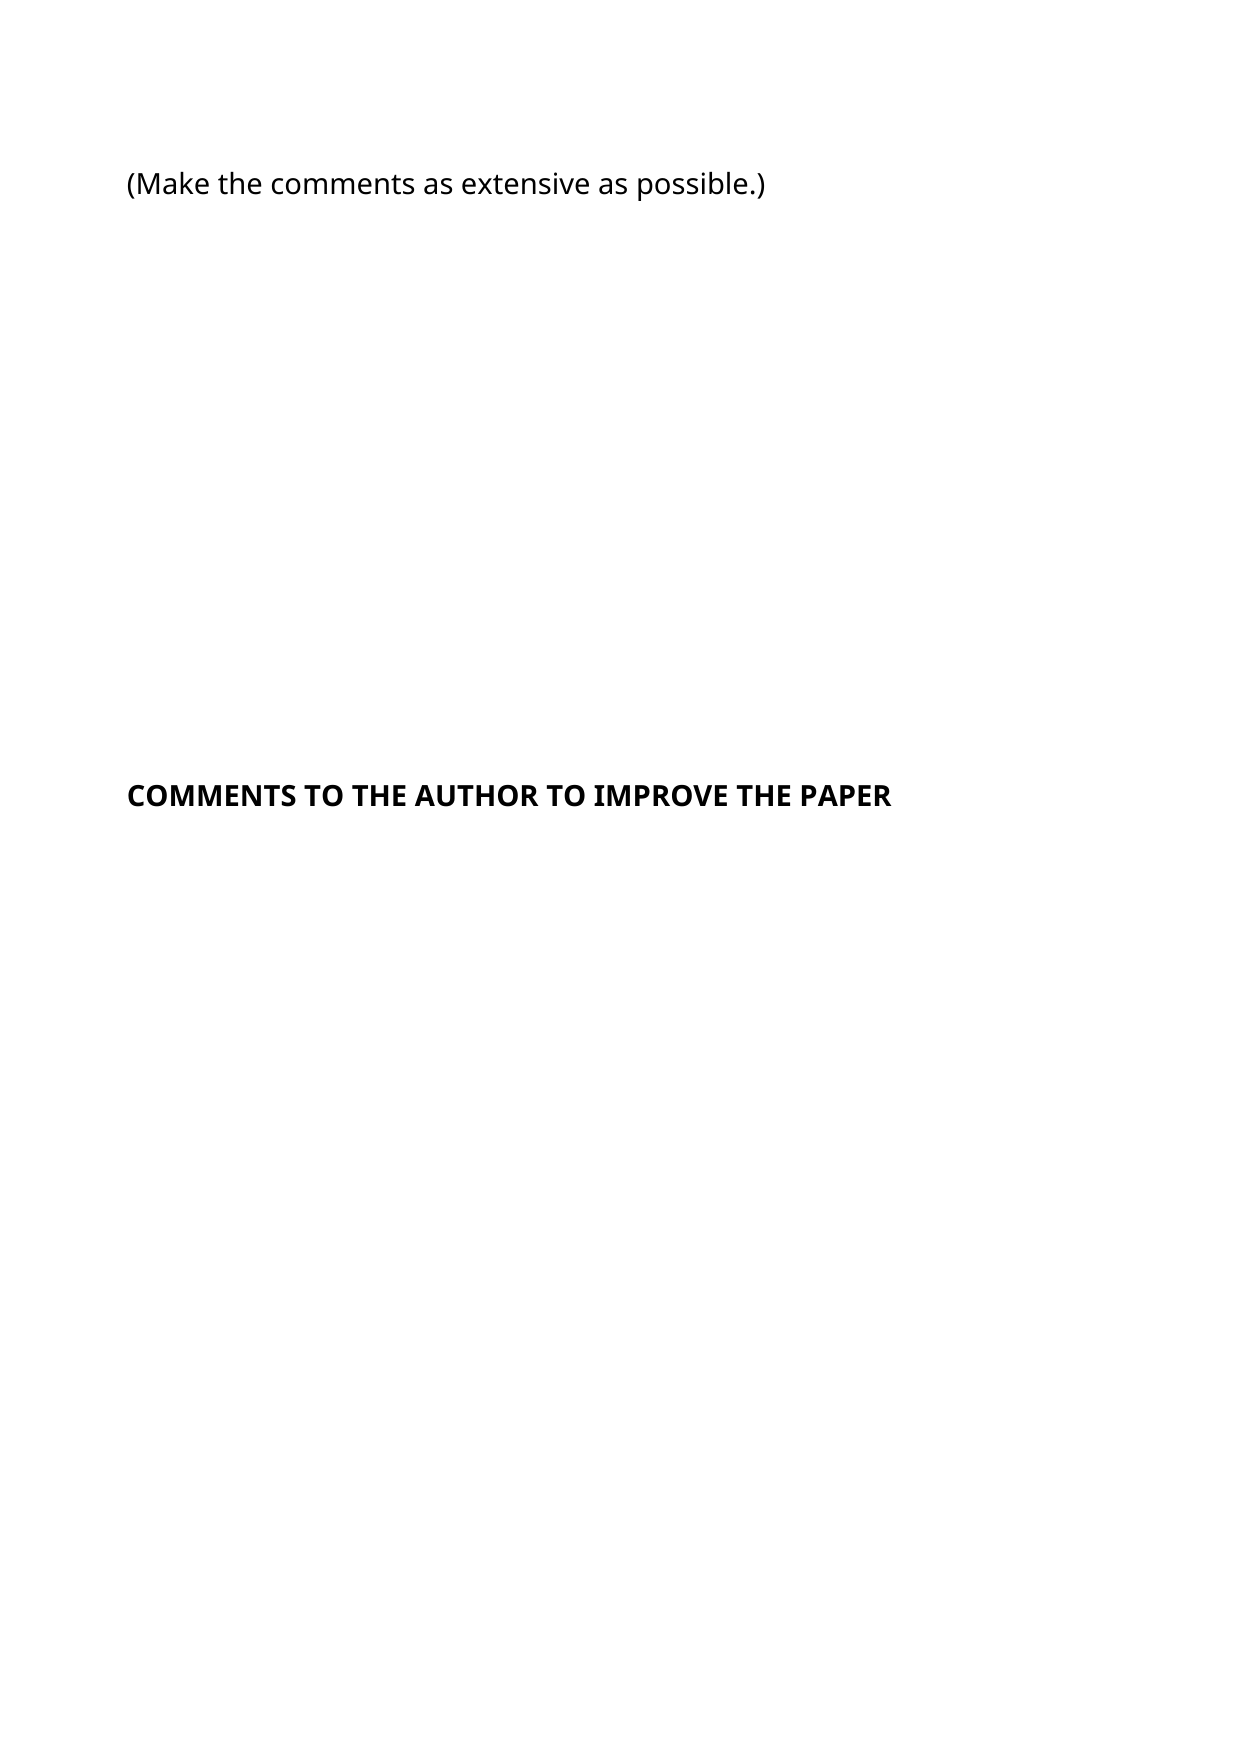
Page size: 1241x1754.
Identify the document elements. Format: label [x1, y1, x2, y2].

table_cell [111, 148, 1100, 1584]
